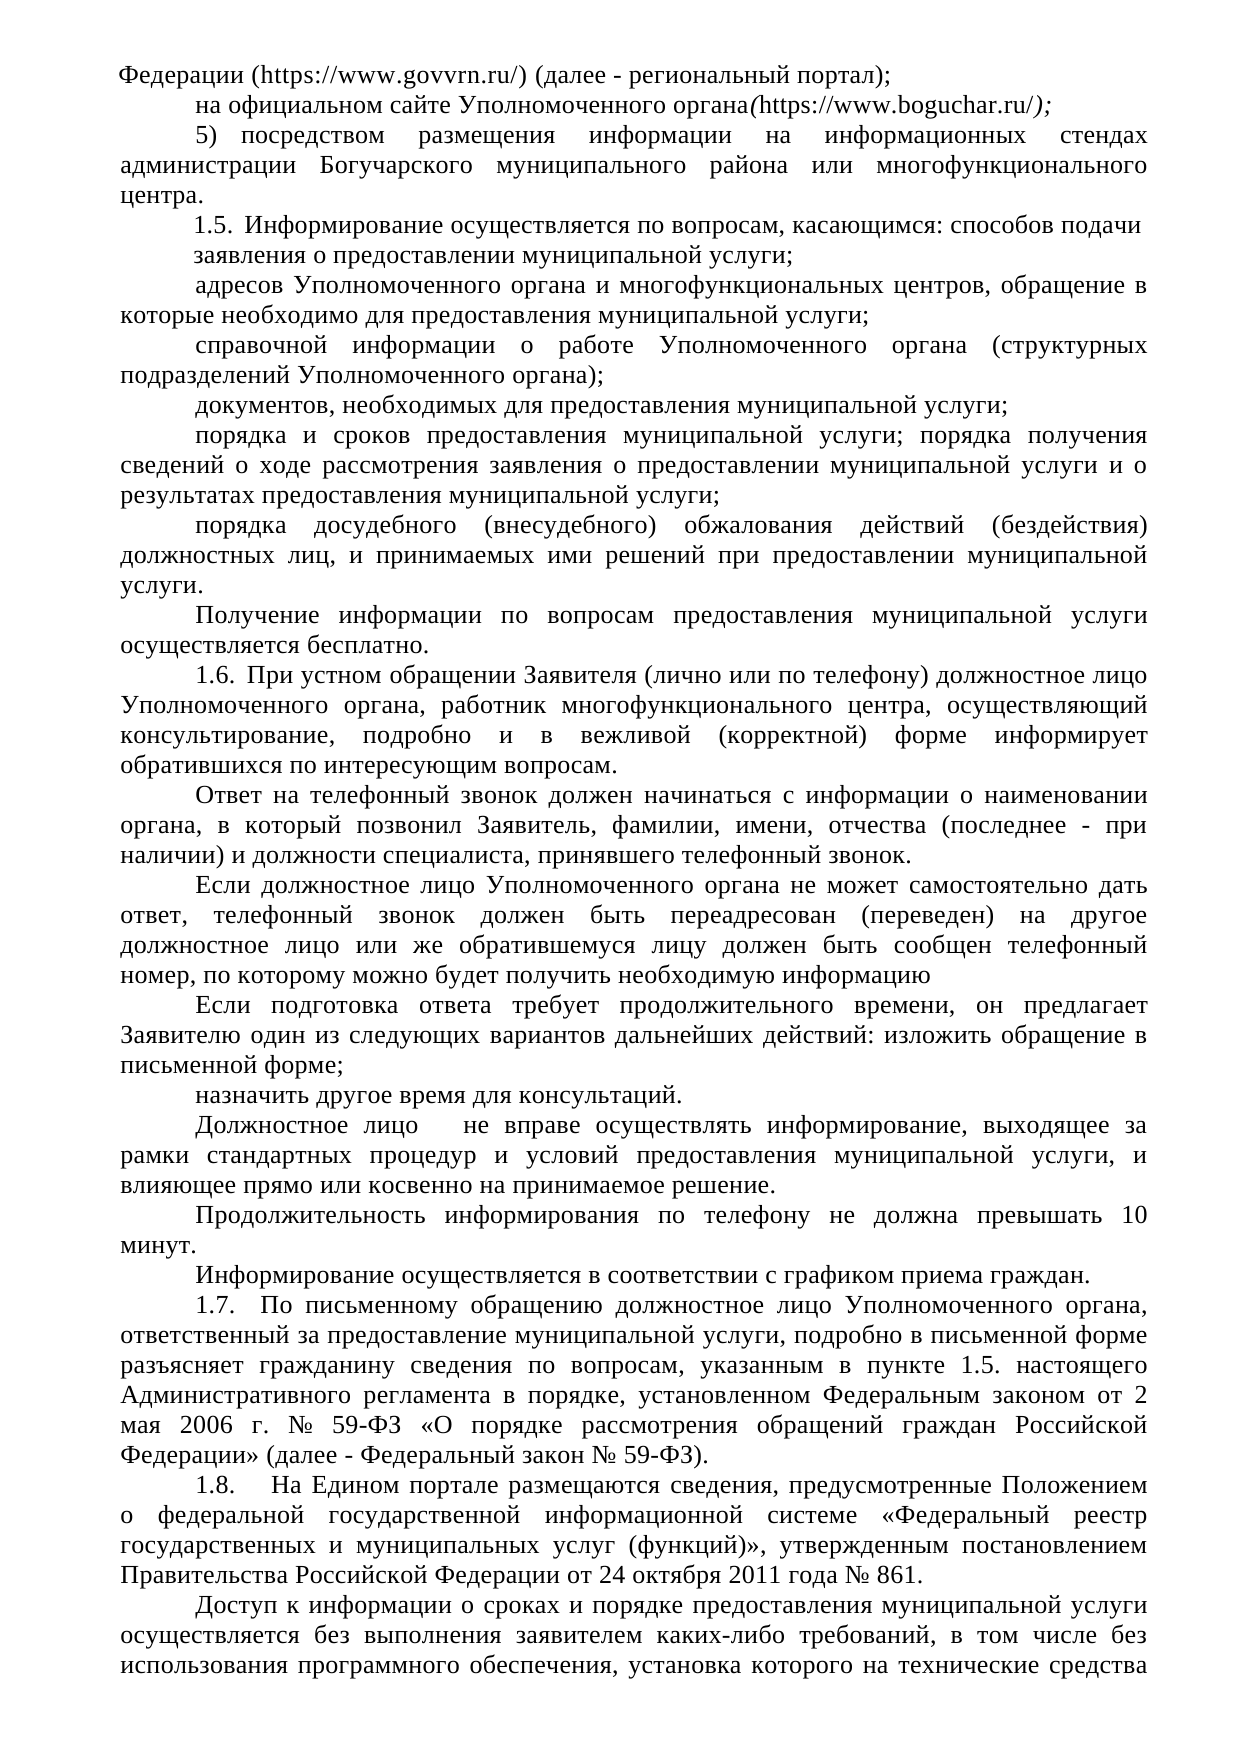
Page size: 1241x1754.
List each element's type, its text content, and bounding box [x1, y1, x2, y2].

text назначить другое время для консультаций. [120, 1079, 1149, 1109]
text Информирование осуществляется в соответствии с графиком приема граждан. [120, 1259, 1149, 1289]
text Получение информации по вопросам предоставления муниципальной услуги осуществляется бесплатно. [120, 599, 1149, 659]
text Должностное лицо не вправе осуществлять информирование, выходящее за рамки стандартных процедур и условий предоставления муниципальной услуги, и влияющее прямо или косвенно на принимаемое решение. [120, 1109, 1149, 1199]
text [118, 59, 1149, 89]
text Ответ на телефонный звонок должен начинаться с информации о наименовании органа, в который позвонил Заявитель, фамилии, имени, отчества (последнее - при наличии) и должности специалиста, принявшего телефонный звонок. [120, 779, 1149, 869]
list На Едином портале размещаются сведения, предусмотренные Положением о федеральной государственной информационной системе «Федеральный реестр государственных и муниципальных услуг (функций)», утвержденным постановлением Правительства Российской Федерации от 24 октября 2011 года № 861. [120, 1469, 1149, 1589]
text Если подготовка ответа требует продолжительного времени, он предлагает Заявителю один из следующих вариантов дальнейших действий: изложить обращение в письменной форме; [120, 989, 1149, 1079]
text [120, 1589, 1149, 1679]
text адресов Уполномоченного органа и многофункциональных центров, обращение в которые необходимо для предоставления муниципальной услуги; [120, 269, 1149, 329]
list По письменному обращению должностное лицо Уполномоченного органа, ответственный за предоставление муниципальной услуги, подробно в письменной форме разъясняет гражданину сведения по вопросам, указанным в пункте 1.5. настоящего Административного регламента в порядке, установленном Федеральным законом от 2 мая 2006 г. № 59-ФЗ «О порядке рассмотрения обращений граждан Российской Федерации» (далее - Федеральный закон № 59-ФЗ). [120, 1289, 1149, 1469]
list Информирование осуществляется по вопросам, касающимся: способов подачи заявления о предоставлении муниципальной услуги; [193, 209, 1149, 269]
text справочной информации о работе Уполномоченного органа (структурных подразделений Уполномоченного органа); [120, 329, 1149, 389]
text Продолжительность информирования по телефону не должна превышать 10 минут. [120, 1199, 1149, 1259]
text на официальном сайте Уполномоченного органа(https://www.boguchar.ru/); [120, 89, 1149, 119]
list посредством размещения информации на информационных стендах администрации Богучарского муниципального района или многофункционального центра. [120, 119, 1149, 209]
text порядка и сроков предоставления муниципальной услуги; порядка получения сведений о ходе рассмотрения заявления о предоставлении муниципальной услуги и о результатах предоставления муниципальной услуги; [120, 419, 1149, 509]
text документов, необходимых для предоставления муниципальной услуги; [120, 389, 1149, 419]
text порядка досудебного (внесудебного) обжалования действий (бездействия) должностных лиц, и принимаемых ими решений при предоставлении муниципальной услуги. [120, 509, 1149, 599]
text Если должностное лицо Уполномоченного органа не может самостоятельно дать ответ, телефонный звонок должен быть переадресован (переведен) на другое должностное лицо или же обратившемуся лицу должен быть сообщен телефонный номер, по которому можно будет получить необходимую информацию [120, 869, 1149, 989]
list При устном обращении Заявителя (лично или по телефону) должностное лицо Уполномоченного органа, работник многофункционального центра, осуществляющий консультирование, подробно и в вежливой (корректной) форме информирует обратившихся по интересующим вопросам. [120, 659, 1149, 779]
